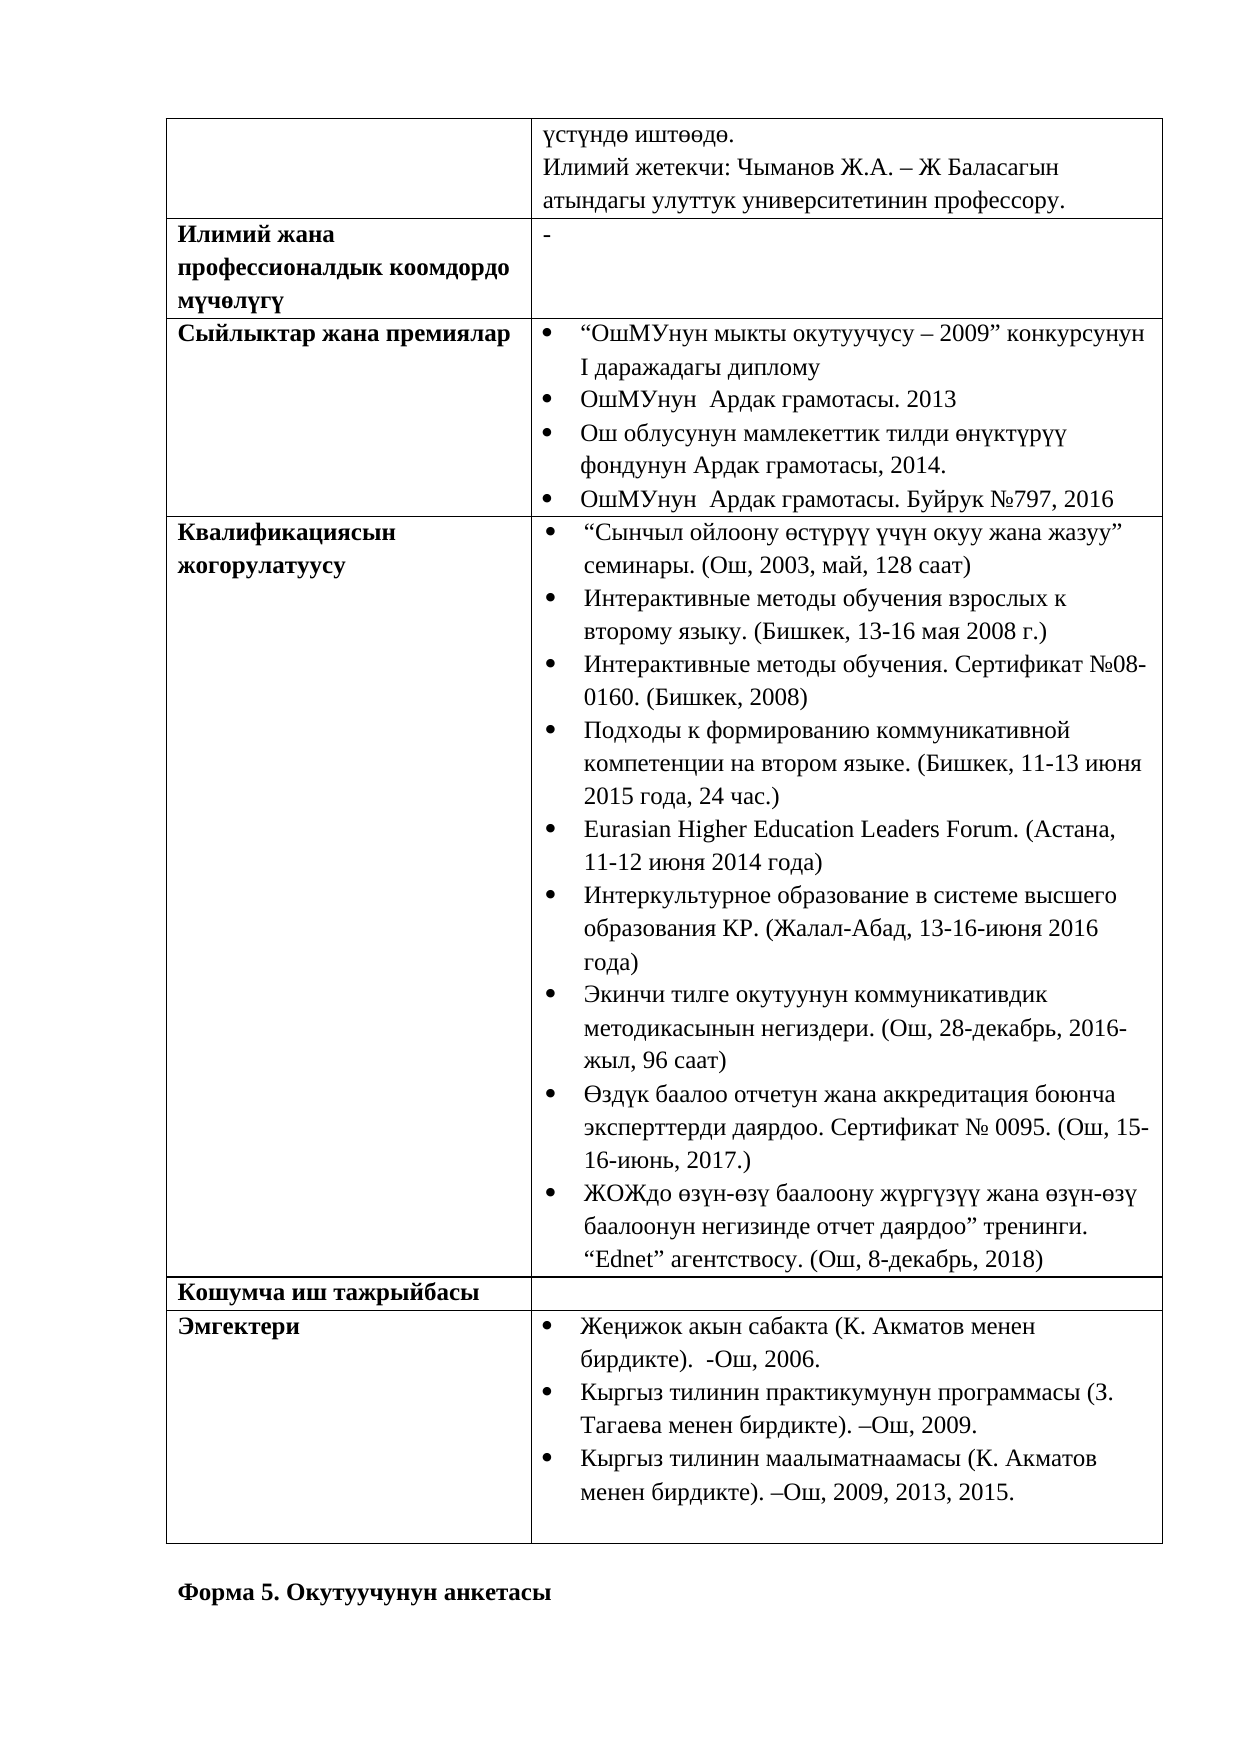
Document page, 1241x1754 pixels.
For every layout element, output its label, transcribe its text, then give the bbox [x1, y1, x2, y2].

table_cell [532, 119, 1162, 218]
table_cell Кошумча иш тажрыйбасы [167, 1278, 531, 1310]
table_cell Квалификациясын жогорулатуусу [167, 517, 531, 1276]
table_cell - [532, 219, 1162, 317]
table_cell “Сынчыл ойлоону өстүрүү үчүн окуу жана жазуу” семинары. (Ош, 2003, май, 128 саат) Интерактивные методы обучения взрослых к второму языку. (Бишкек, 13-16 мая 2008 г.) Интерактивные методы обучения. Сертификат №08-0160. (Бишкек, 2008) Подходы к формированию коммуникативной компетенции на втором языке. (Бишкек, 11-13 июня 2015 года, 24 час.) Eurasian Higher Education Leaders Forum. (Астана, 11-12 июня 2014 года) Интеркультурное образование в системе высшего образования КР. (Жалал-Абад, 13-16-июня 2016 года) Экинчи тилге окутуунун коммуникативдик методикасынын негиздери. (Ош, 28-декабрь, 2016-жыл, 96 саат) Өздүк баалоо отчетун жана аккредитация боюнча эксперттерди даярдоо. Сертификат № 0095. (Ош, 15-16-июнь, 2017.) ЖОЖдо өзүн-өзү баалоону жүргүзүү жана өзүн-өзү баалоонун негизинде отчет даярдоо” тренинги. “Ednet” агентствосу. (Ош, 8-декабрь, 2018) [532, 517, 1162, 1276]
table_cell Эмгектери [167, 1311, 531, 1543]
table_cell “ОшМУнун мыкты окутуучусу – 2009” конкурсунун I даражадагы диплому ОшМУнун Ардак грамотасы. 2013 Ош облусунун мамлекеттик тилди өнүктүрүү фондунун Ардак грамотасы, 2014. ОшМУнун Ардак грамотасы. Буйрук №797, 2016 [532, 319, 1162, 516]
table_cell Илимий жана профессионалдык коомдордо мүчөлүгү [167, 219, 531, 317]
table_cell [167, 119, 531, 218]
table_cell Жеңижок акын сабакта (К. Акматов менен бирдикте). -Ош, 2006. Кыргыз тилинин практикумунун программасы (З. Тагаева менен бирдикте). –Ош, 2009. Кыргыз тилинин маалыматнаамасы (К. Акматов менен бирдикте). –Ош, 2009, 2013, 2015. [532, 1311, 1162, 1543]
table_cell [532, 1278, 1162, 1310]
table_cell Сыйлыктар жана премиялар [167, 319, 531, 516]
text Форма 5. Окутуучунун анкетасы [177, 1577, 1152, 1605]
